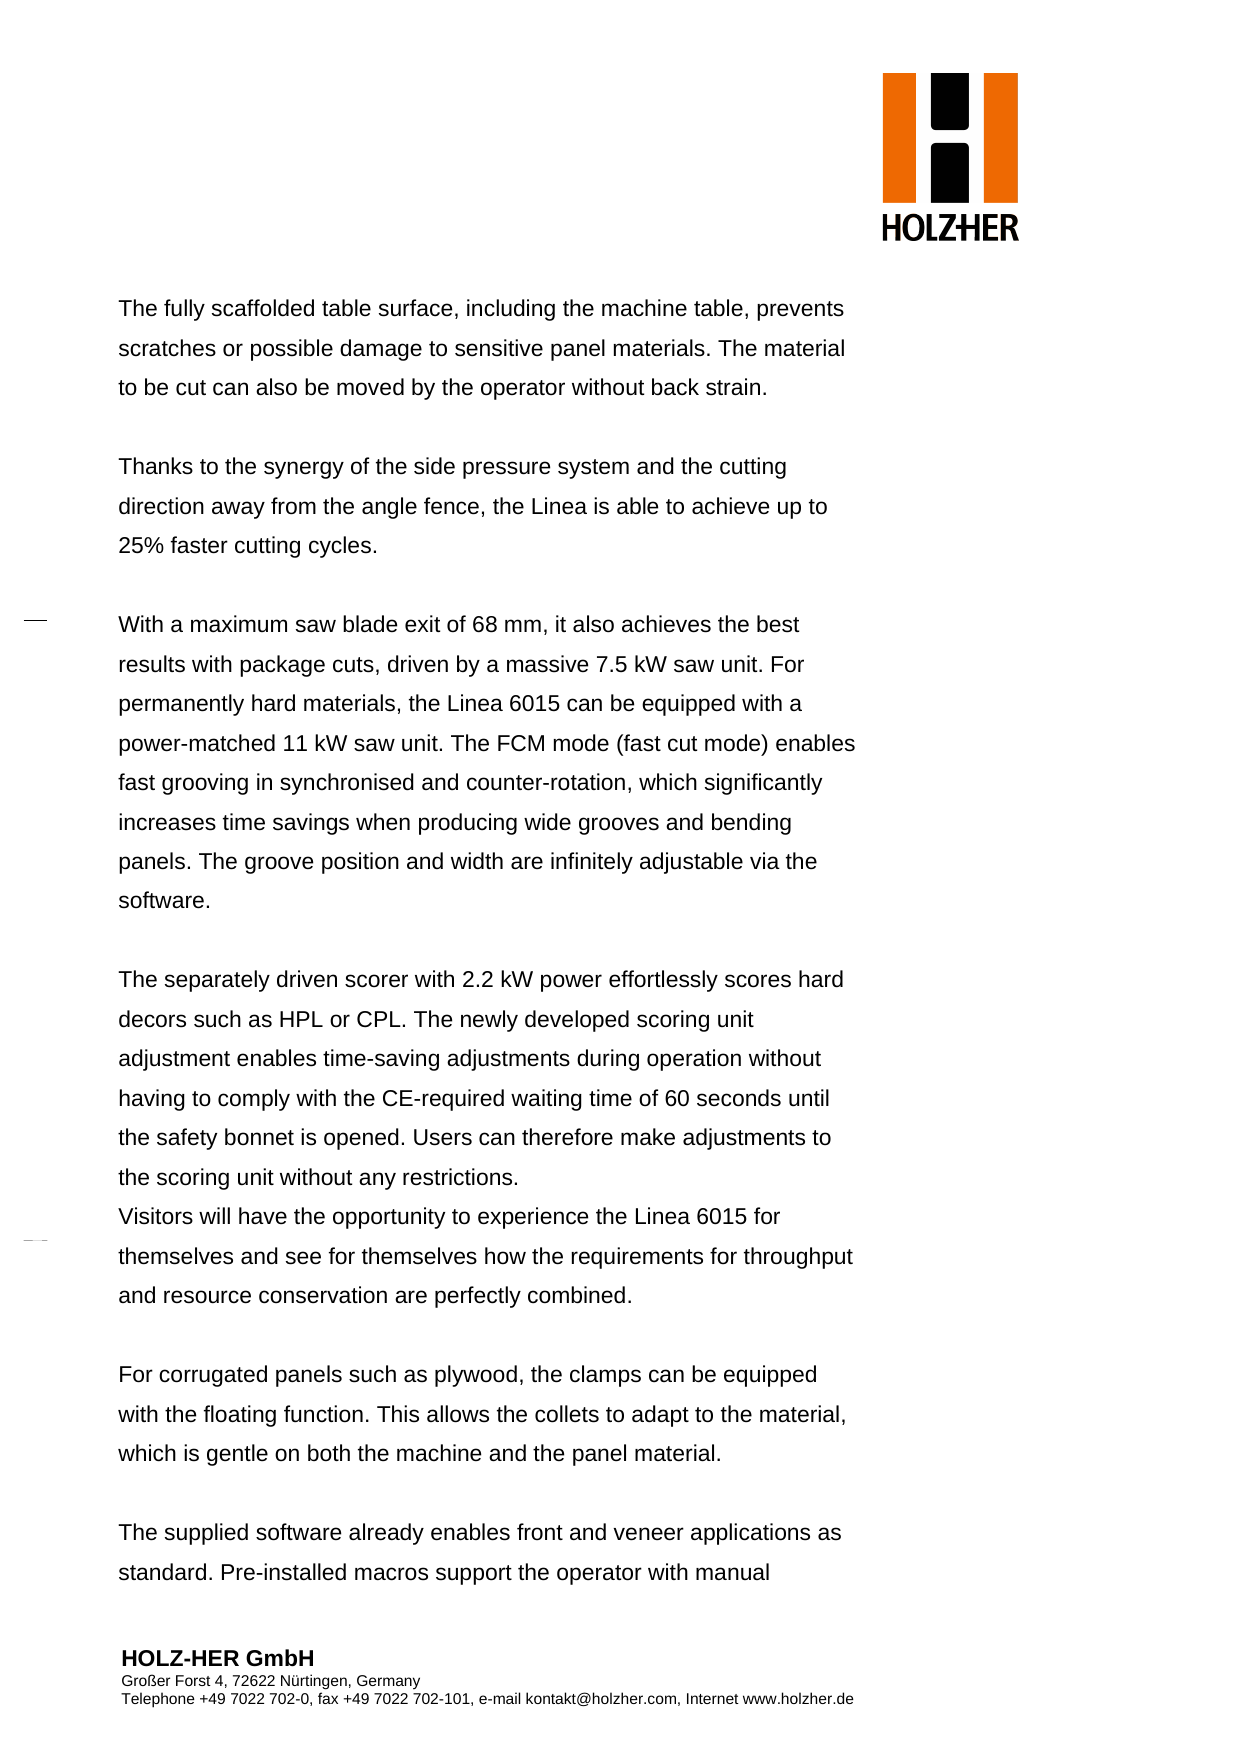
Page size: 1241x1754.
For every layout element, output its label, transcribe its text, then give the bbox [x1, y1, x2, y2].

text With a maximum saw blade exit of 68 mm, it also achieves the best results with package cuts, driven by a massive 7.5 kW saw unit. For permanently hard materials, the Linea 6015 can be equipped with a power-matched 11 kW saw unit. The FCM mode (fast cut mode) enables fast grooving in synchronised and counter-rotation, which significantly increases time savings when producing wide grooves and bending panels. The groove position and width are infinitely adjustable via the software. [118, 611, 856, 914]
text The fully scaffolded table surface, including the machine table, prevents scratches or possible damage to sensitive panel materials. The material to be cut can also be moved by the operator without back strain. [118, 295, 856, 401]
picture [882, 73, 1019, 241]
text For corrugated panels such as plywood, the clamps can be equipped with the floating function. This allows the collets to adapt to the material, which is gentle on both the machine and the panel material. [118, 1361, 856, 1467]
text The separately driven scorer with 2.2 kW power effortlessly scores hard decors such as HPL or CPL. The newly developed scoring unit adjustment enables time-saving adjustments during operation without having to comply with the CE-required waiting time of 60 seconds until the safety bonnet is opened. Users can therefore make adjustments to the scoring unit without any restrictions. [118, 966, 856, 1190]
text Visitors will have the opportunity to experience the Linea 6015 for themselves and see for themselves how the requirements for throughput and resource conservation are perfectly combined. [118, 1203, 856, 1309]
text Thanks to the synergy of the side pressure system and the cutting direction away from the angle fence, the Linea is able to achieve up to 25% faster cutting cycles. [118, 453, 856, 558]
